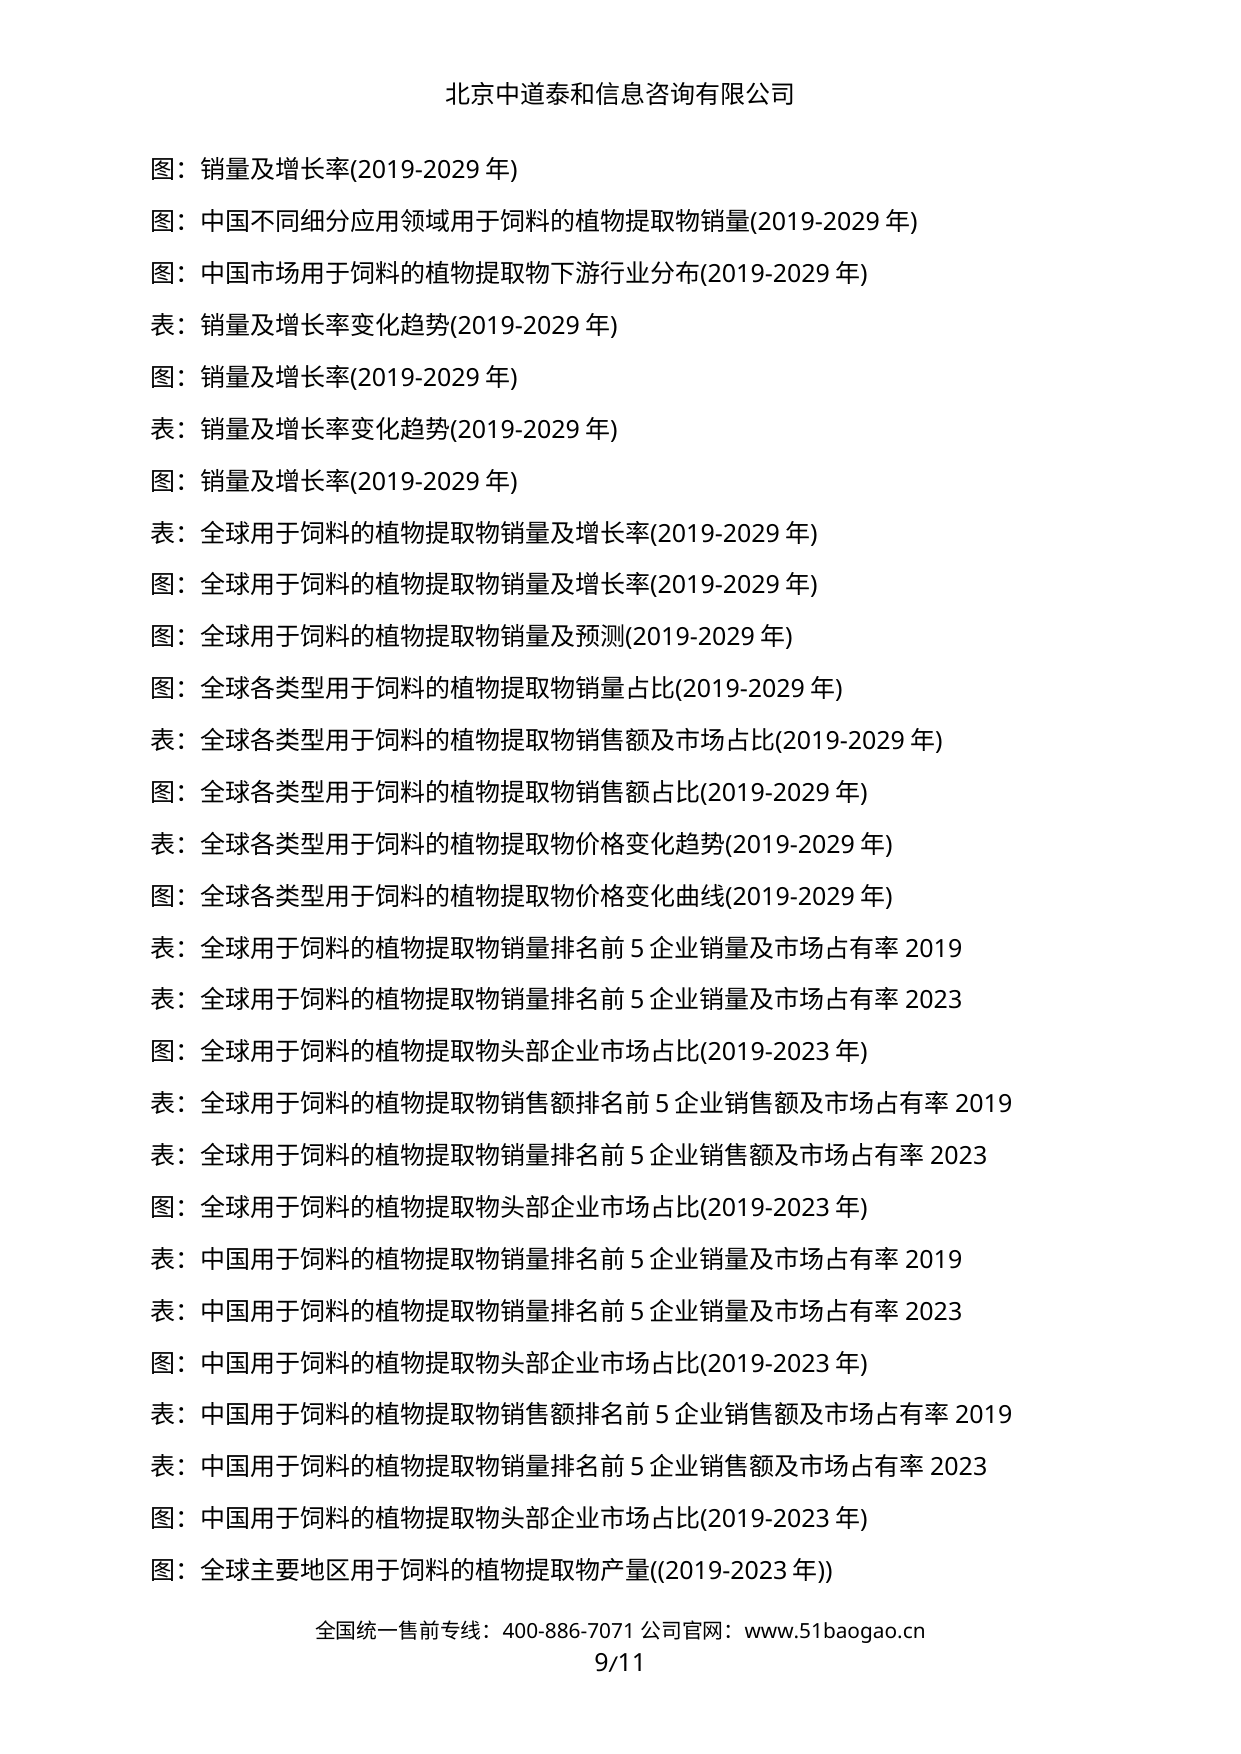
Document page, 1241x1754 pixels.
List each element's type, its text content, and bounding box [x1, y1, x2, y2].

text 表：中国用于饲料的植物提取物销量排名前5企业销量及市场占有率 2023 [150, 1291, 1090, 1327]
text 表：销量及增长率变化趋势(2019-2029年) [150, 409, 1090, 446]
text 图：中国用于饲料的植物提取物头部企业市场占比(2019-2023年) [150, 1343, 1090, 1379]
text 图：中国市场用于饲料的植物提取物下游行业分布(2019-2029年) [150, 254, 1090, 290]
text 表：全球各类型用于饲料的植物提取物销售额及市场占比(2019-2029年) [150, 721, 1090, 757]
text 图：全球用于饲料的植物提取物销量及增长率(2019-2029年) [150, 565, 1090, 601]
text 图：全球各类型用于饲料的植物提取物价格变化曲线(2019-2029年) [150, 876, 1090, 912]
text 表：全球用于饲料的植物提取物销量及增长率(2019-2029年) [150, 513, 1090, 549]
text 图：全球各类型用于饲料的植物提取物销售额占比(2019-2029年) [150, 772, 1090, 809]
text 表：全球用于饲料的植物提取物销售额排名前5企业销售额及市场占有率 2019 [150, 1084, 1090, 1120]
text 图：销量及增长率(2019-2029年) [150, 357, 1090, 394]
text 表：全球各类型用于饲料的植物提取物价格变化趋势(2019-2029年) [150, 824, 1090, 861]
text 表：销量及增长率变化趋势(2019-2029年) [150, 306, 1090, 342]
text 表：中国用于饲料的植物提取物销售额排名前5企业销售额及市场占有率 2019 [150, 1395, 1090, 1431]
text 图：中国不同细分应用领域用于饲料的植物提取物销量(2019-2029年) [150, 202, 1090, 238]
text 图：销量及增长率(2019-2029年) [150, 150, 1090, 186]
text 表：中国用于饲料的植物提取物销量排名前5企业销售额及市场占有率 2023 [150, 1447, 1090, 1483]
text 表：全球用于饲料的植物提取物销量排名前5企业销量及市场占有率 2019 [150, 928, 1090, 964]
text 表：全球用于饲料的植物提取物销量排名前5企业销量及市场占有率 2023 [150, 980, 1090, 1016]
text 图：全球用于饲料的植物提取物头部企业市场占比(2019-2023年) [150, 1187, 1090, 1224]
text 图：销量及增长率(2019-2029年) [150, 461, 1090, 497]
text 图：全球用于饲料的植物提取物销量及预测(2019-2029年) [150, 617, 1090, 653]
text 表：中国用于饲料的植物提取物销量排名前5企业销量及市场占有率 2019 [150, 1239, 1090, 1276]
text 图：中国用于饲料的植物提取物头部企业市场占比(2019-2023年) [150, 1499, 1090, 1535]
text 图：全球主要地区用于饲料的植物提取物产量((2019-2023年)) [150, 1551, 1090, 1587]
text 图：全球用于饲料的植物提取物头部企业市场占比(2019-2023年) [150, 1032, 1090, 1068]
text 表：全球用于饲料的植物提取物销量排名前5企业销售额及市场占有率 2023 [150, 1136, 1090, 1172]
text 图：全球各类型用于饲料的植物提取物销量占比(2019-2029年) [150, 669, 1090, 705]
